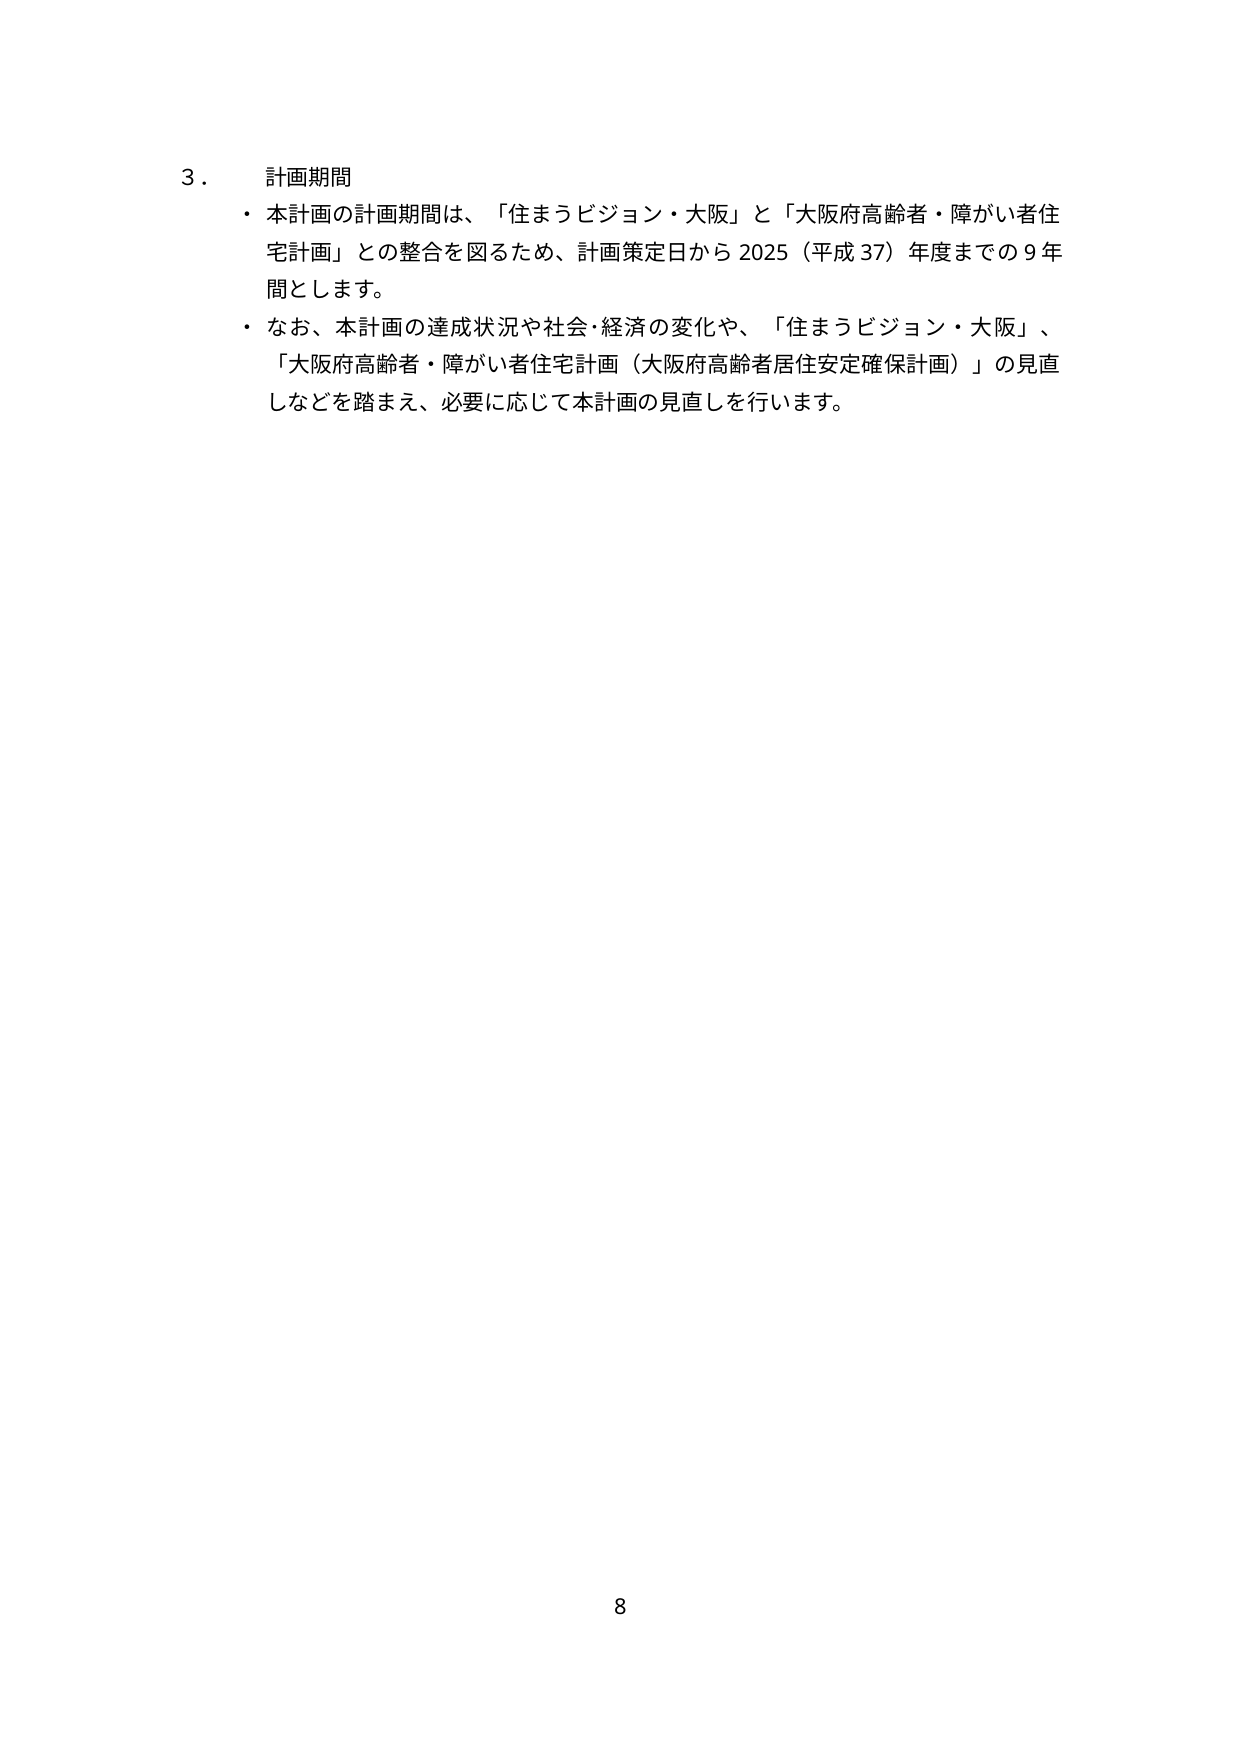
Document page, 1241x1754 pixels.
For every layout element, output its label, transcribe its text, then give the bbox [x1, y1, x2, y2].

list なお、本計画の達成状況や社会･経済の変化や、「住まうビジョン・大阪」、「大阪府高齢者・障がい者住宅計画（大阪府高齢者居住安定確保計画）」の見直しなどを踏まえ、必要に応じて本計画の見直しを行います。 [236, 307, 1063, 419]
list 計画期間 [177, 157, 1063, 194]
list 本計画の計画期間は、「住まうビジョン・大阪」と「大阪府高齢者・障がい者住宅計画」との整合を図るため、計画策定日から2025（平成37）年度までの9年間とします。 [236, 194, 1063, 307]
